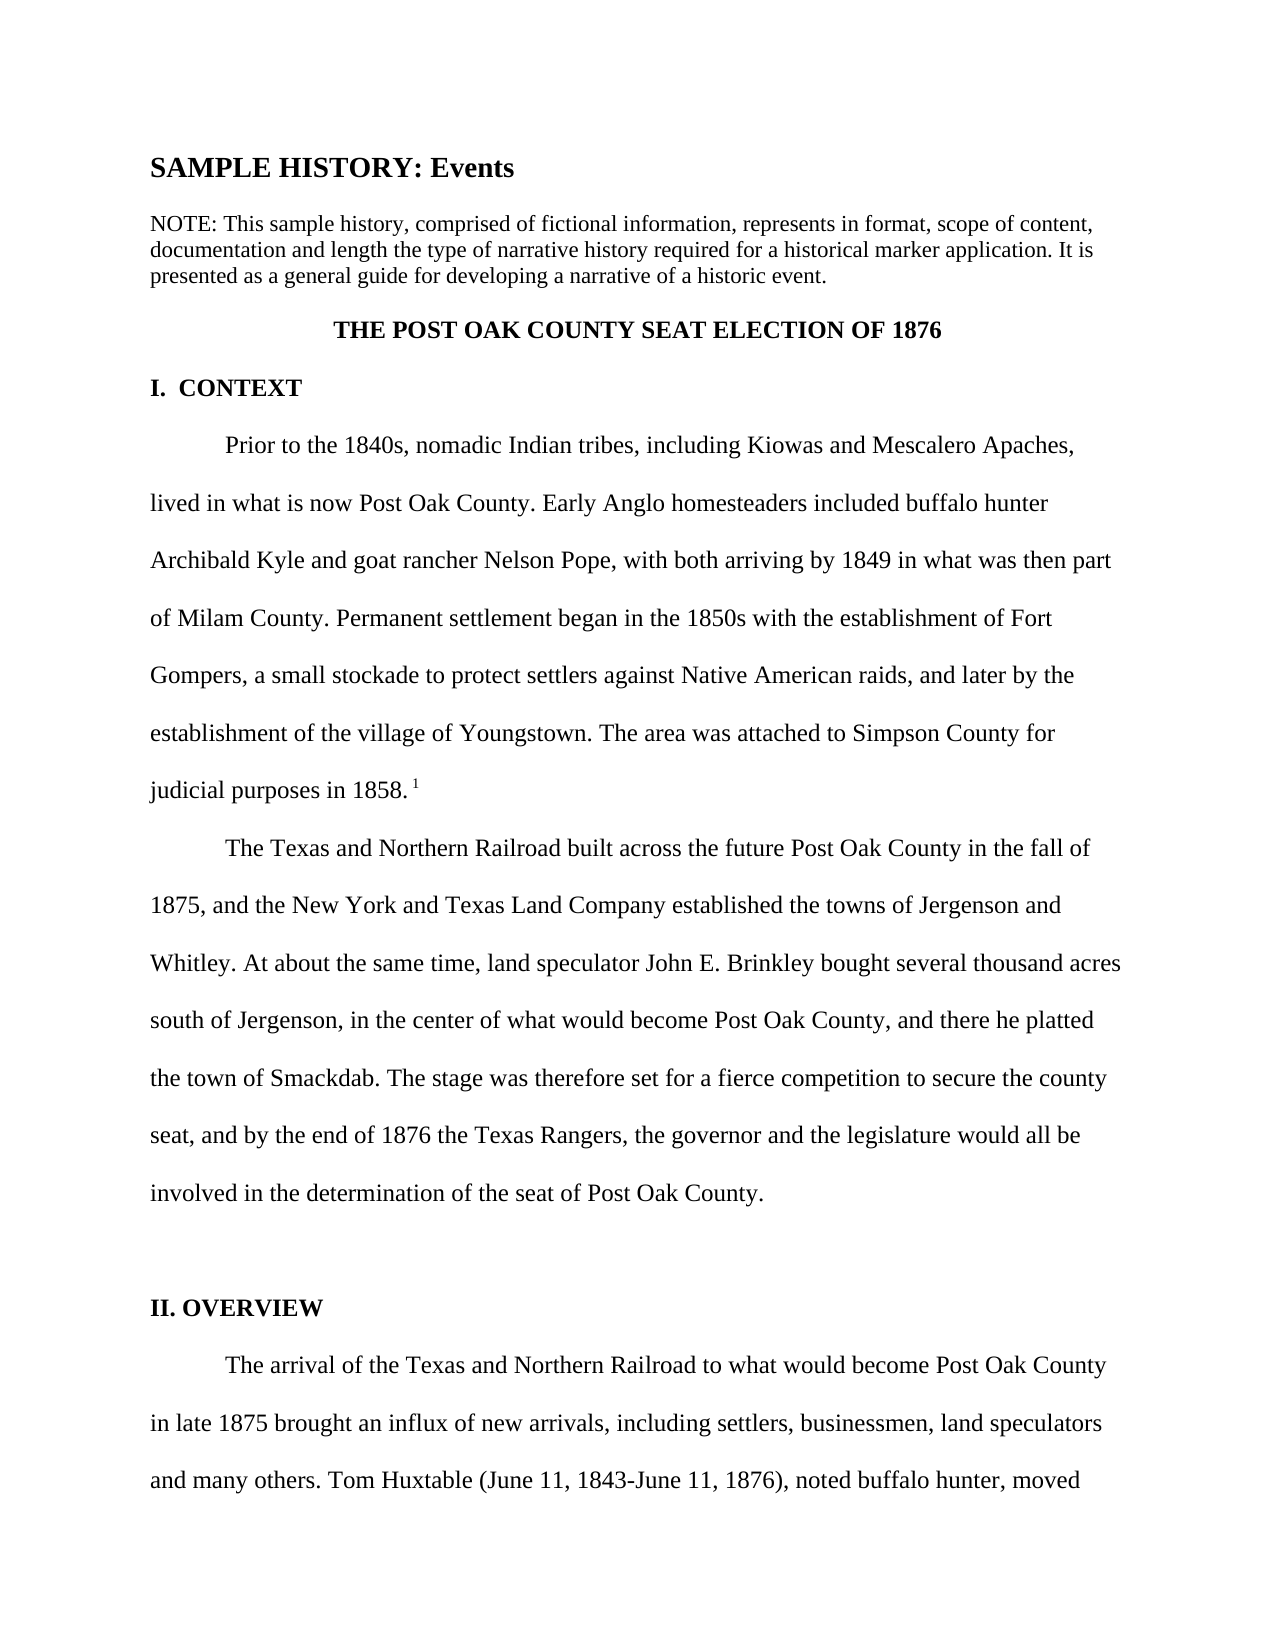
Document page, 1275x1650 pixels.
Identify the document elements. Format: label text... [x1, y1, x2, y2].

text THE SEAT ELECTION OF 1876 [150, 315, 1125, 344]
text Prior to the 1840s, nomadic Indian tribes, including Kiowas and Mescalero Apaches, lived in what is now . Early Anglo homesteaders included buffalo hunter Archibald Kyle and goat rancher Nelson Pope, with both arriving by 1849 in what was then part of . Permanent settlement began in the 1850s with the establishment of , a small stockade to protect settlers against Native American raids, and later by the establishment of the . The area was attached to for judicial purposes in 1858. 1 [150, 430, 1125, 804]
text II. OVERVIEW [150, 1293, 1125, 1322]
text I. CONTEXT [150, 373, 1125, 402]
text NOTE: This sample history, comprised of fictional information, represents in format, scope of content, documentation and length the type of narrative history required for a historical marker application. It is presented as a general guide for developing a narrative of a historic event. [150, 210, 1125, 289]
text The and Northern Railroad built across the future in the fall of 1875, and the and Texas Land Company established the towns of Jergenson and Whitley. At about the same time, land speculator John E. Brinkley bought several thousand acres south of Jergenson, in the center of what would become , and there he platted the town of . The stage was therefore set for a fierce competition to secure the county seat, and by the end of 1876 the Texas Rangers, the governor and the legislature would all be involved in the determination of the seat of . [150, 833, 1125, 1207]
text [150, 1350, 1125, 1494]
text SAMPLE HISTORY: Events [150, 150, 1125, 183]
